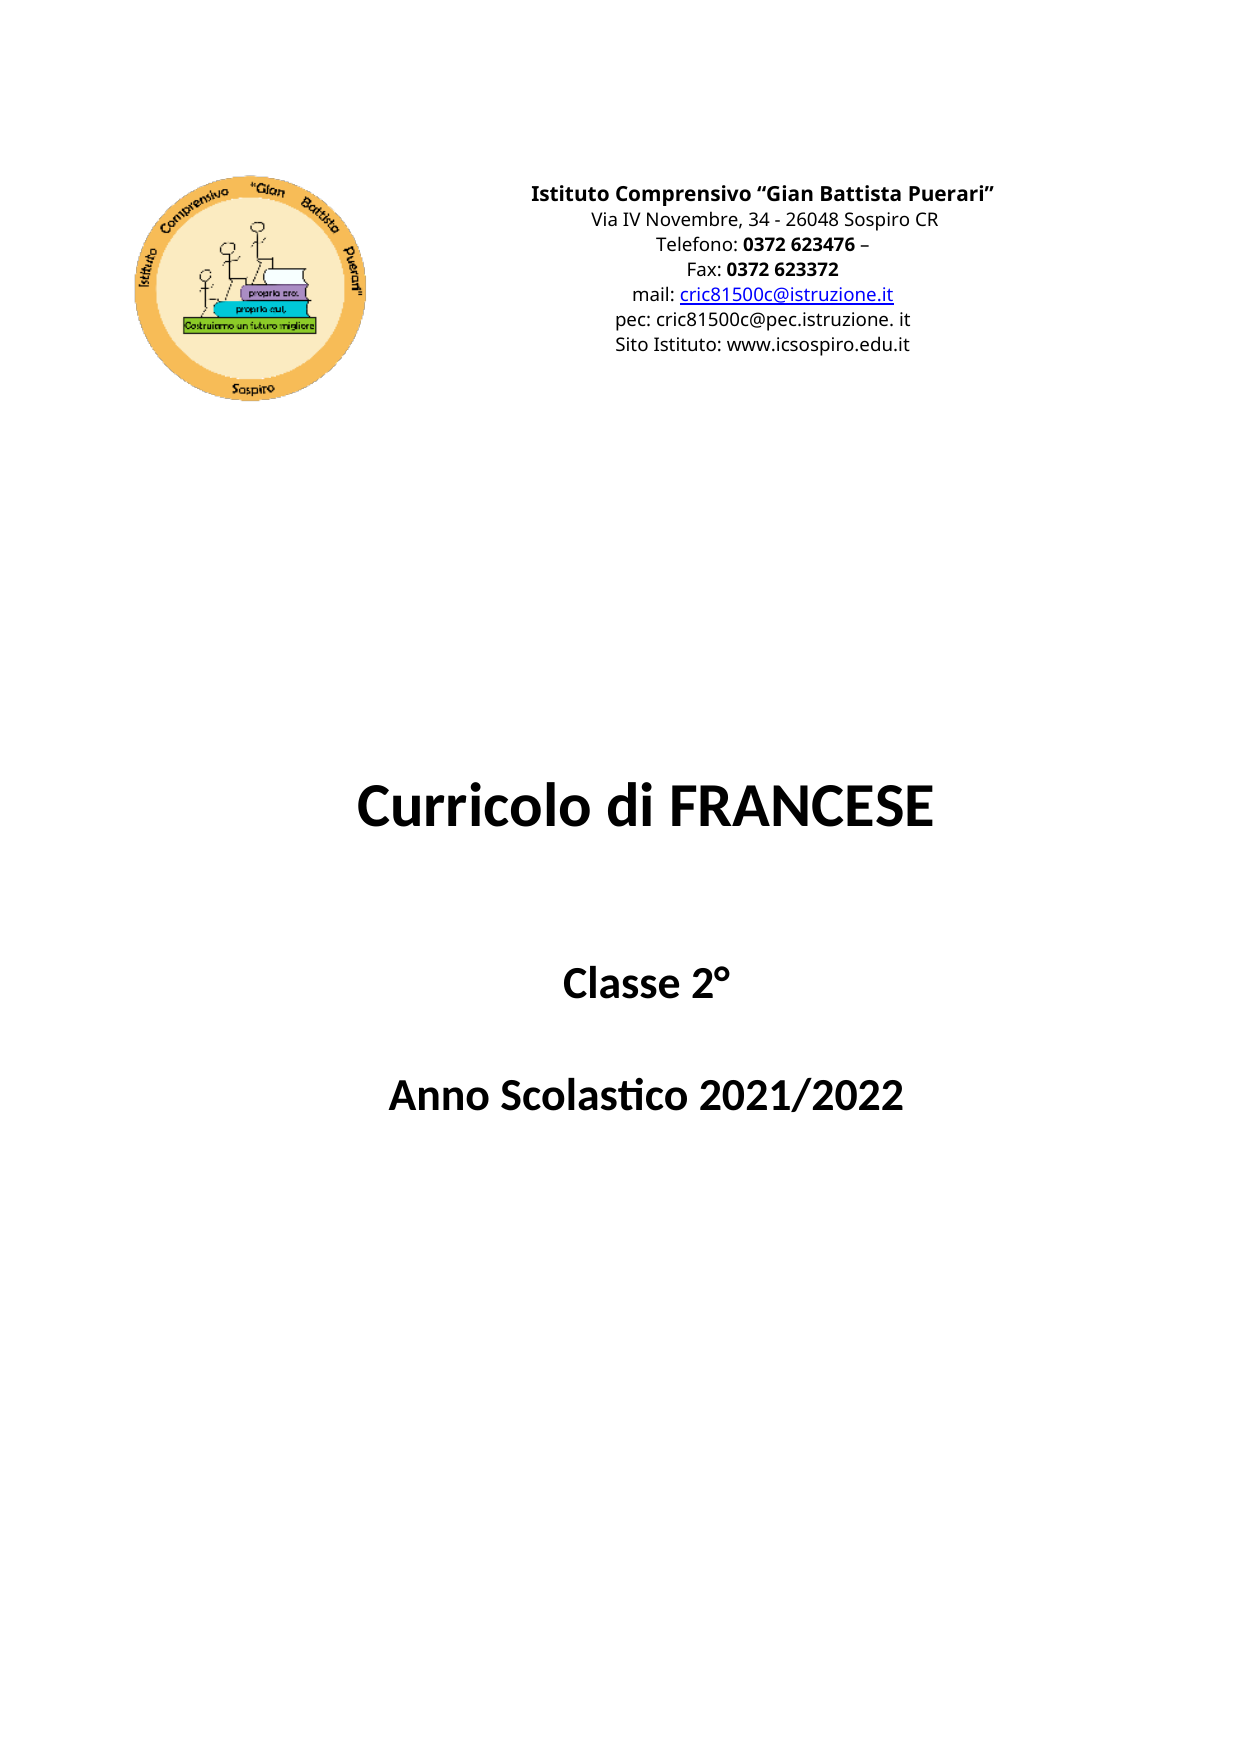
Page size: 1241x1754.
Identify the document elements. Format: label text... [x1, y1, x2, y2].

text Classe 2° [156, 953, 1137, 1009]
text Anno Scolastico 2021/2022 [156, 1065, 1137, 1121]
picture [118, 164, 378, 410]
text Curricolo di FRANCESE [156, 765, 1137, 842]
